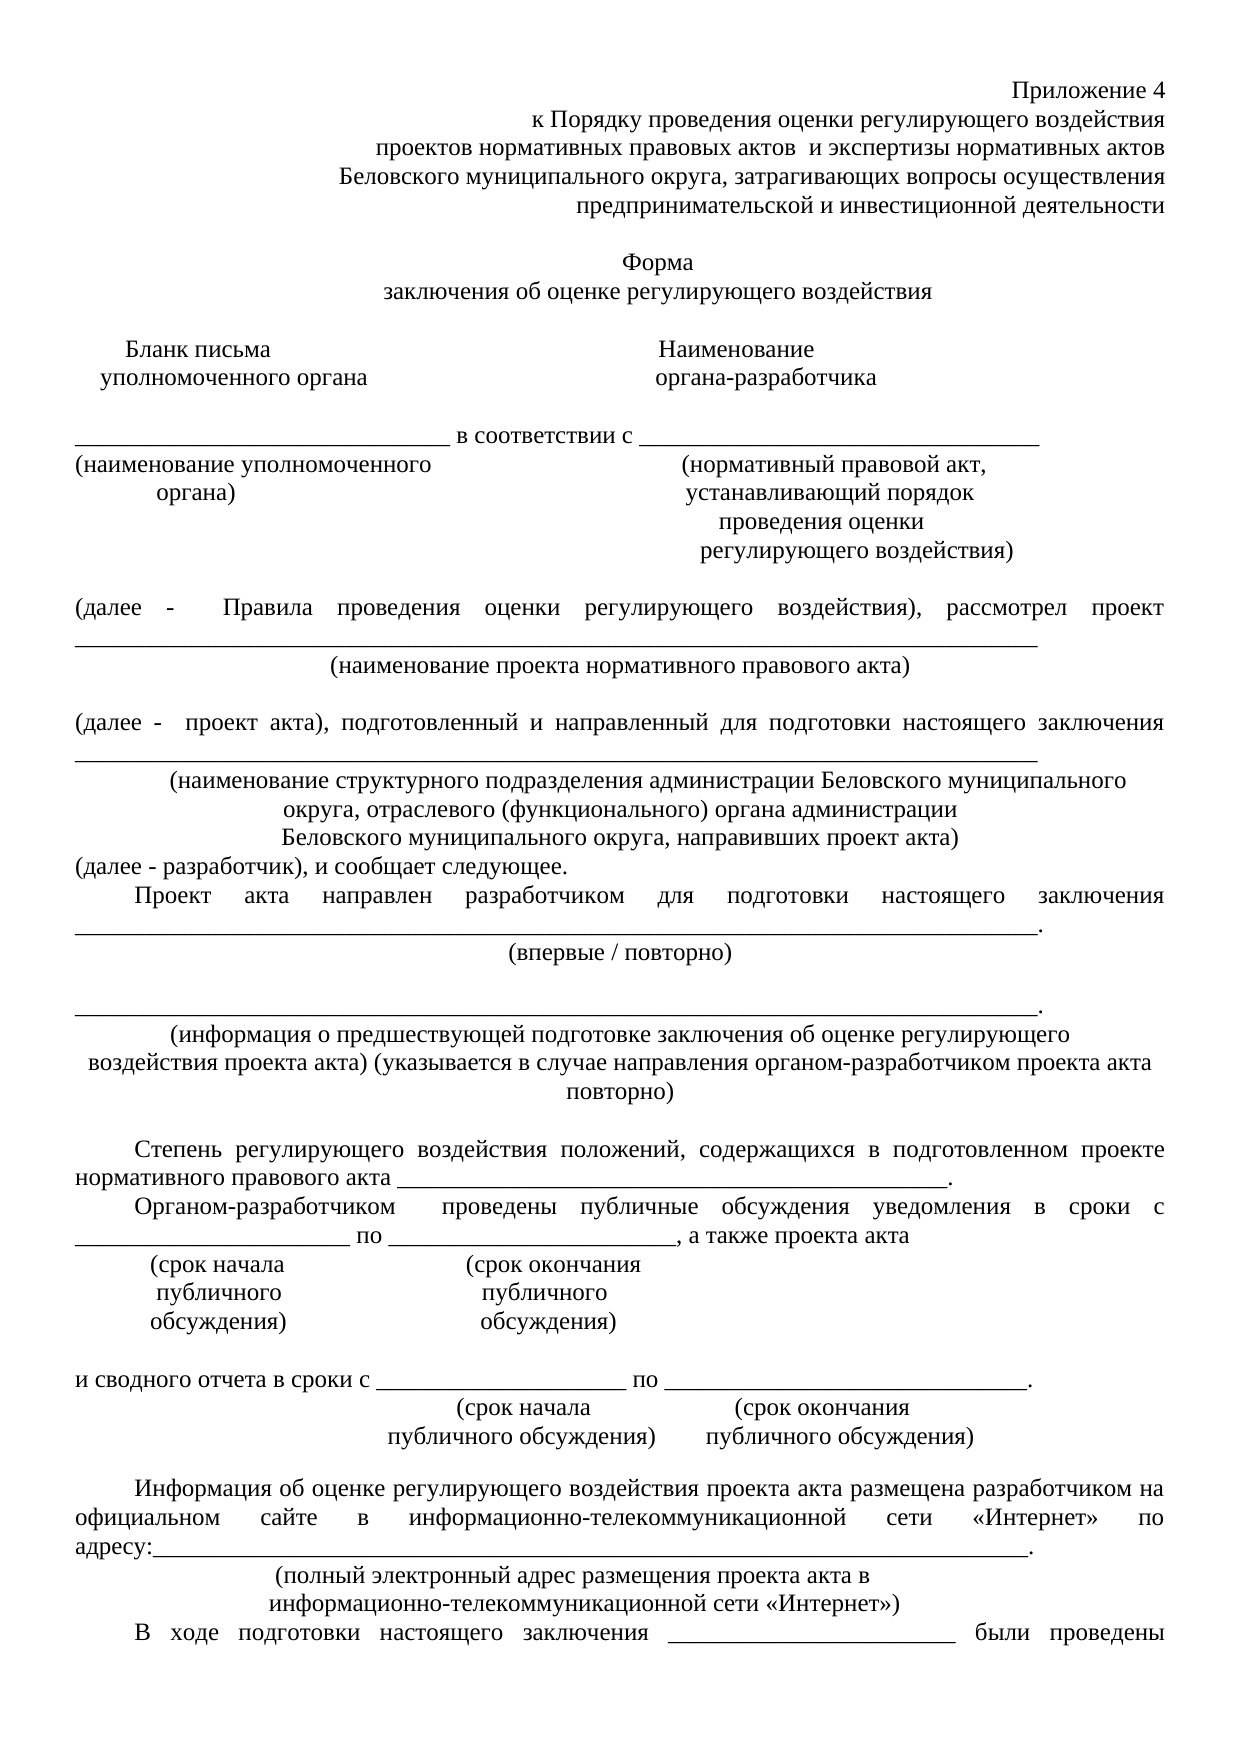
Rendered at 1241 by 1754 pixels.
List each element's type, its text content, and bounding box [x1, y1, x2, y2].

text (далее - проект акта), подготовленный и направленный для подготовки настоящего заключения _____________________________________________________________________________ [75, 707, 1165, 765]
text (наименование структурного подразделения администрации Беловского муниципального округа, отраслевого (функционального) органа администрации [75, 765, 1165, 822]
text (впервые / повторно) [75, 937, 1165, 966]
text Органом-разработчиком проведены публичные обсуждения уведомления в сроки с ______________________ по _______________________, а также проекта акта [75, 1191, 1165, 1249]
text проектов нормативных правовых актов и экспертизы нормативных актов [75, 132, 1165, 161]
text уполномоченного органа органа-разработчика [75, 362, 1165, 391]
text Степень регулирующего воздействия положений, содержащихся в подготовленном проекте нормативного правового акта ____________________________________________. [75, 1134, 1165, 1191]
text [75, 1617, 1165, 1646]
text заключения об оценке регулирующего воздействия [75, 276, 1165, 305]
text _____________________________________________________________________________. [75, 990, 1165, 1019]
text (срок начала (срок окончания [75, 1249, 1165, 1277]
text Форма [75, 247, 1165, 276]
text (наименование проекта нормативного правового акта) [75, 650, 1165, 679]
text к Порядку проведения оценки регулирующего воздействия [75, 104, 1165, 132]
text и сводного отчета в сроки с ____________________ по _____________________________. [75, 1364, 1165, 1392]
text регулирующего воздействия) [75, 535, 1165, 564]
text предпринимательской и инвестиционной деятельности [75, 190, 1165, 219]
text Информация об оценке регулирующего воздействия проекта акта размещена разработчиком на официальном сайте в информационно-телекоммуникационной сети «Интернет» по адресу:______________________________________________________________________. [75, 1473, 1165, 1560]
text информационно-телекоммуникационной сети «Интернет») [75, 1588, 1165, 1617]
text проведения оценки [75, 506, 1165, 535]
text Бланк письма Наименование [75, 334, 1165, 362]
text Проект акта направлен разработчиком для подготовки настоящего заключения _____________________________________________________________________________. [75, 880, 1165, 937]
text публичного обсуждения) публичного обсуждения) [75, 1421, 1165, 1450]
text Беловского муниципального округа, направивших проект акта) [75, 822, 1165, 851]
text (полный электронный адрес размещения проекта акта в [75, 1560, 1165, 1588]
text Беловского муниципального округа, затрагивающих вопросы осуществления [75, 161, 1165, 190]
text обсуждения) обсуждения) [75, 1306, 1165, 1335]
text (далее - Правила проведения оценки регулирующего воздействия), рассмотрел проект _____________________________________________________________________________ [75, 592, 1165, 650]
text ______________________________ в соответствии с ________________________________ [75, 420, 1165, 449]
text (срок начала (срок окончания [75, 1392, 1165, 1421]
text воздействия проекта акта) (указывается в случае направления органом-разработчиком проекта акта повторно) [75, 1047, 1165, 1105]
text публичного публичного [75, 1277, 1165, 1306]
text Приложение 4 [75, 75, 1165, 104]
text органа) устанавливающий порядок [75, 477, 1165, 506]
text (наименование уполномоченного (нормативный правовой акт, [75, 449, 1165, 477]
text (информация о предшествующей подготовке заключения об оценке регулирующего [75, 1019, 1165, 1047]
text (далее - разработчик), и сообщает следующее. [75, 851, 1165, 880]
